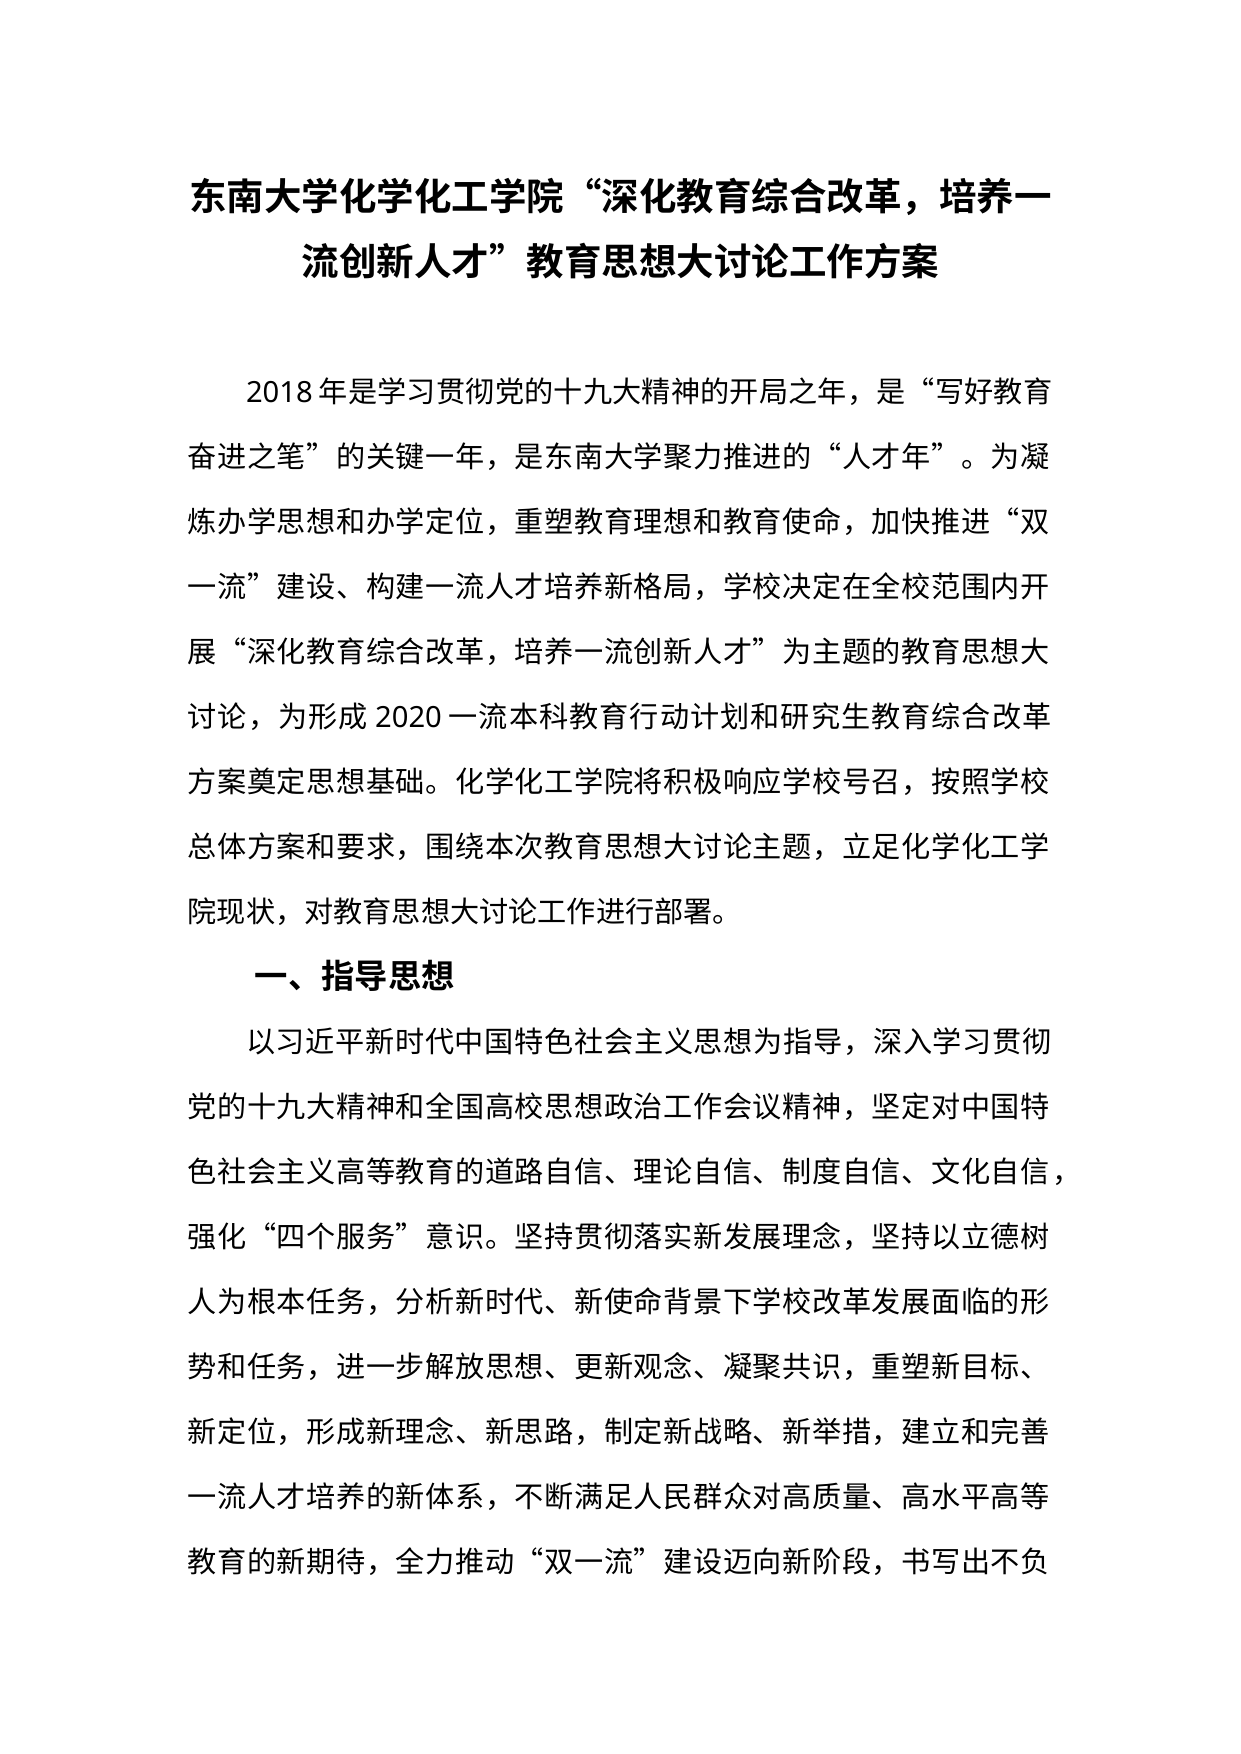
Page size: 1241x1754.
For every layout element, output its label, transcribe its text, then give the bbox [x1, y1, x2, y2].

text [187, 1007, 1053, 1592]
text 2018年是学习贯彻党的十九大精神的开局之年，是“写好教育奋进之笔”的关键一年，是东南大学聚力推进的“人才年”。为凝炼办学思想和办学定位，重塑教育理想和教育使命，加快推进“双一流”建设、构建一流人才培养新格局，学校决定在全校范围内开展“深化教育综合改革，培养一流创新人才”为主题的教育思想大讨论，为形成2020一流本科教育行动计划和研究生教育综合改革方案奠定思想基础。化学化工学院将积极响应学校号召，按照学校总体方案和要求，围绕本次教育思想大讨论主题，立足化学化工学院现状，对教育思想大讨论工作进行部署。 [187, 357, 1053, 942]
text 一、指导思想 [187, 942, 1053, 1007]
text 东南大学化学化工学院“深化教育综合改革，培养一流创新人才”教育思想大讨论工作方案 [187, 162, 1053, 292]
